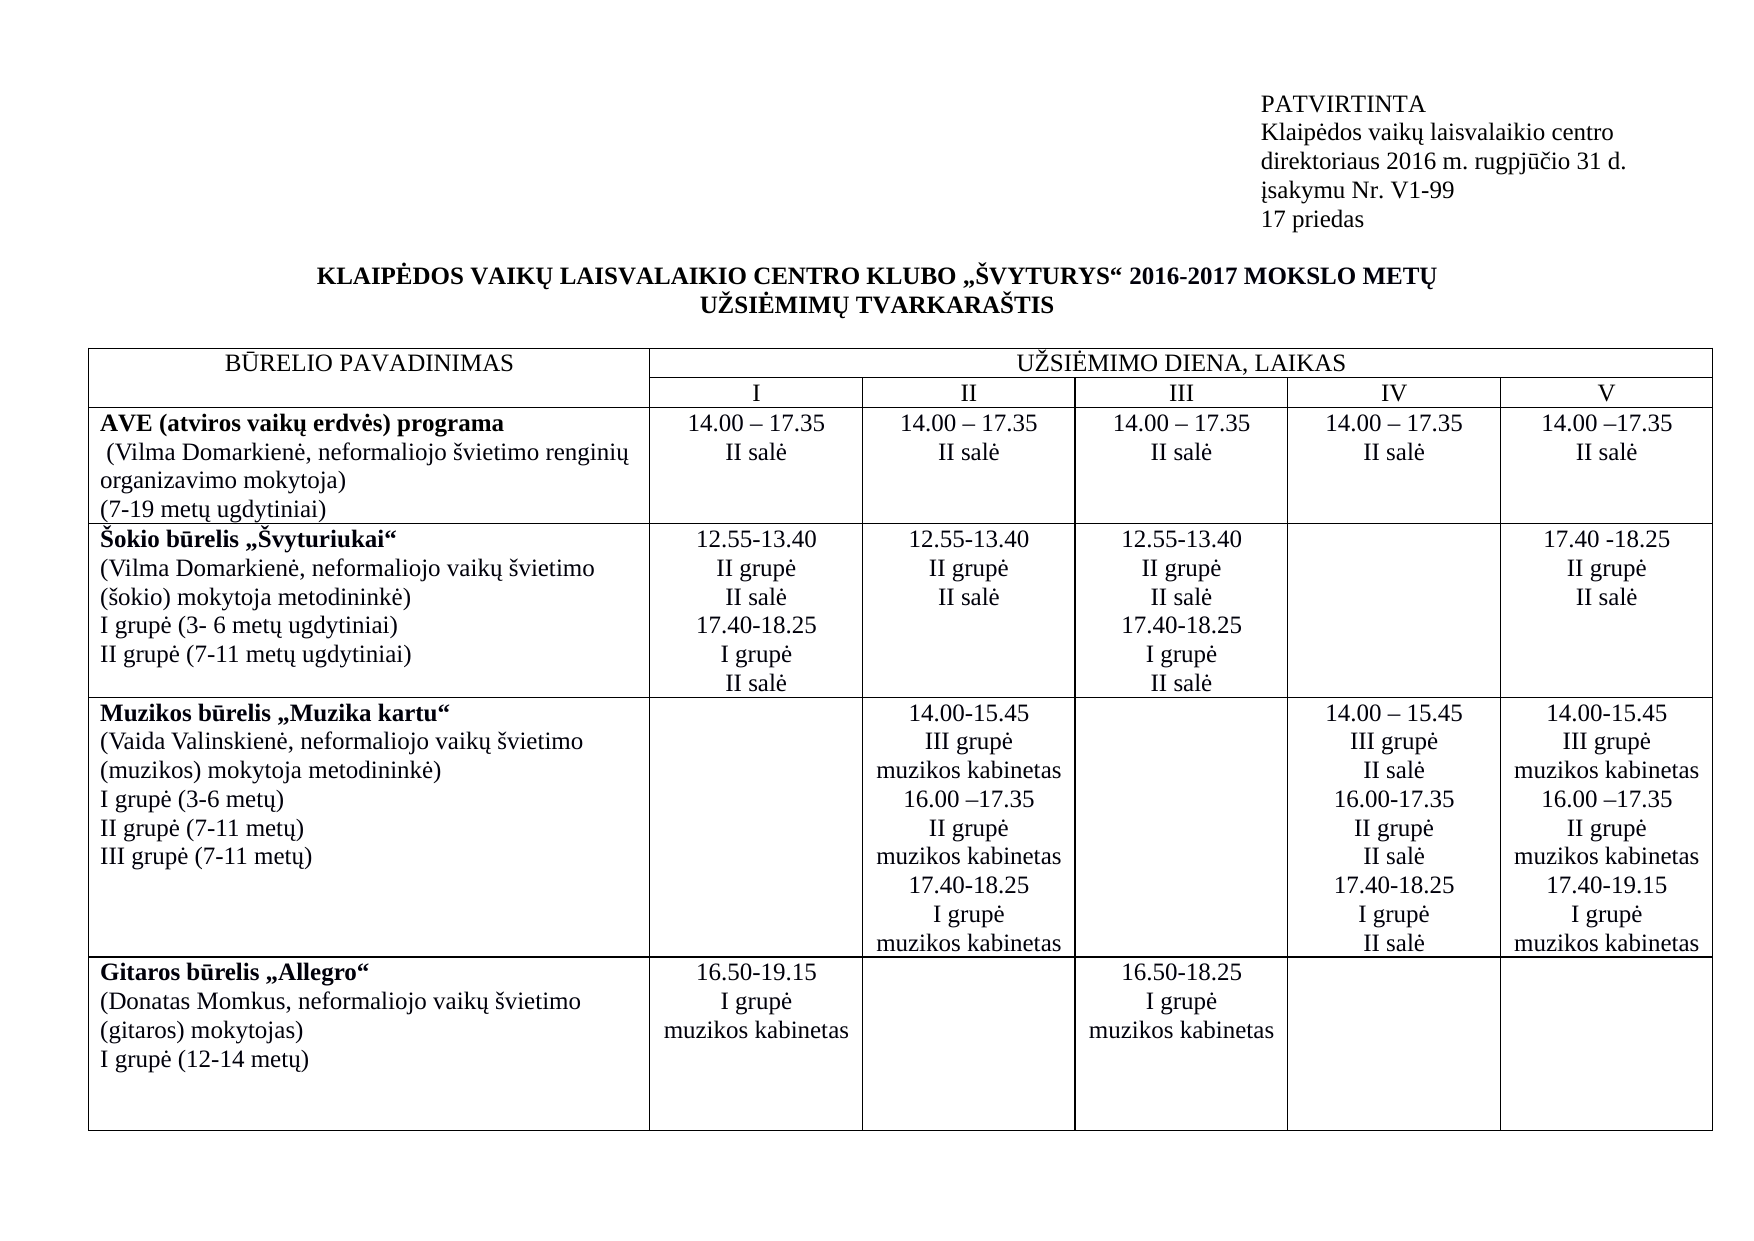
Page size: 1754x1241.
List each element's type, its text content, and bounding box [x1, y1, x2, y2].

text PATVIRTINTA [1063, 89, 1636, 117]
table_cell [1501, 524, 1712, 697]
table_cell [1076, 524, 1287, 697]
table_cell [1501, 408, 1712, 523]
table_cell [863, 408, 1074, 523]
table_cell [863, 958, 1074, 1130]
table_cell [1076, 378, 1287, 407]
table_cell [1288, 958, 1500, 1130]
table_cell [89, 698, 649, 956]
text įsakymu Nr. V1-99 [1063, 175, 1636, 204]
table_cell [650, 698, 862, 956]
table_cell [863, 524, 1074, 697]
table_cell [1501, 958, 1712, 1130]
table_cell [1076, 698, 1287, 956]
text 17 priedas [118, 204, 1636, 232]
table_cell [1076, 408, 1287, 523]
text KLAIPĖDOS VAIKŲ LAISVALAIKIO CENTRO KLUBO „ŠVYTURYS“ 2016-2017 MOKSLO METŲ [118, 261, 1636, 290]
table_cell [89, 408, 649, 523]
text direktoriaus 2016 m. rugpjūčio 31 d. [1063, 146, 1636, 175]
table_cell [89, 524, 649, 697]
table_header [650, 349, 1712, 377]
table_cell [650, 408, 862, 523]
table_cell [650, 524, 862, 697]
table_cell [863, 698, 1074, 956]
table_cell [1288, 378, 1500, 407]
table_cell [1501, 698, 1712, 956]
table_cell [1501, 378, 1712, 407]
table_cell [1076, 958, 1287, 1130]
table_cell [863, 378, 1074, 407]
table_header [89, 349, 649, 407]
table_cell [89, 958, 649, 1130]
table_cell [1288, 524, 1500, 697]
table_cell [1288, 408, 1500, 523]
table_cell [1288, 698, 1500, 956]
text Klaipėdos vaikų laisvalaikio centro [1063, 117, 1636, 146]
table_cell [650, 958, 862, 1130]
text UŽSIĖMIMŲ TVARKARAŠTIS [118, 290, 1636, 319]
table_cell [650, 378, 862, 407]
